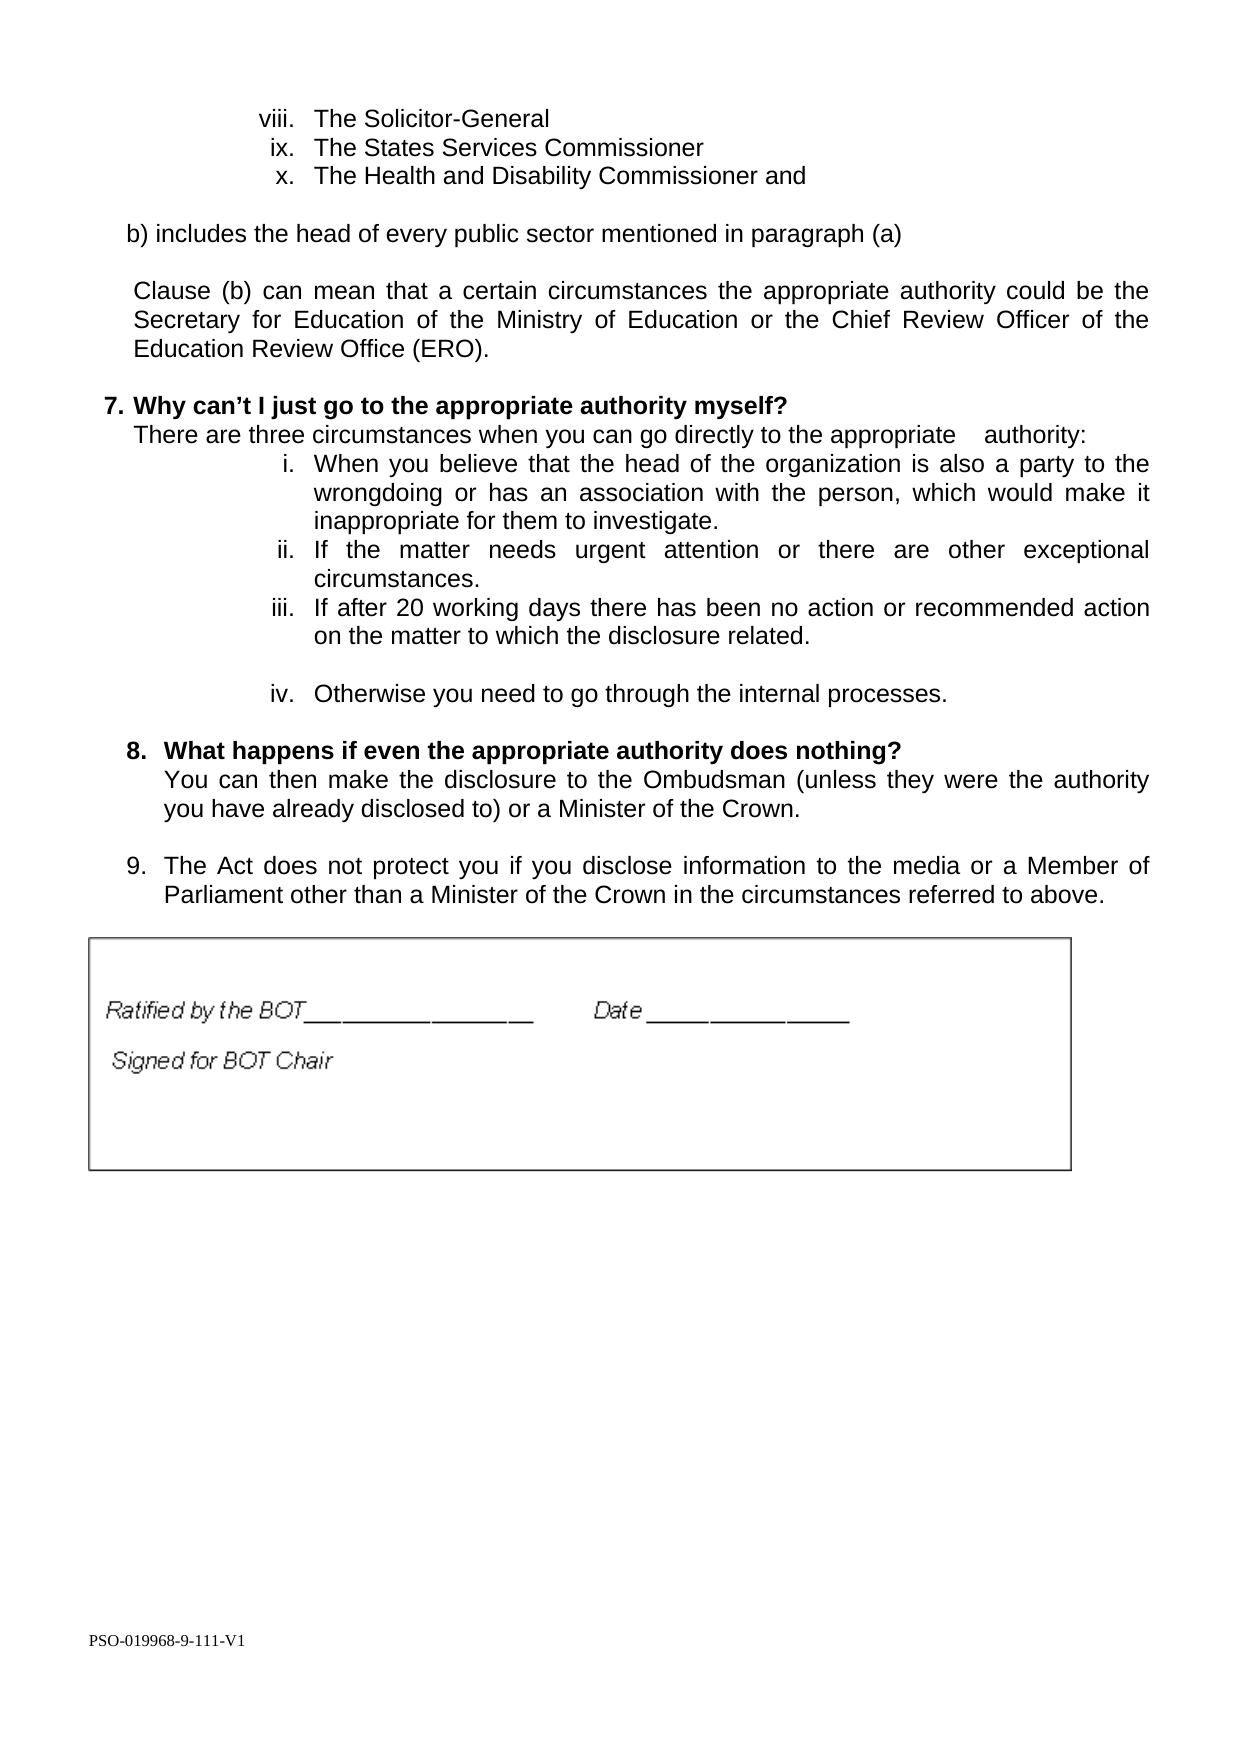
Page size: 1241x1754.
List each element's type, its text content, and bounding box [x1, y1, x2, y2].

list If the matter needs urgent attention or there are other exceptional circumstances. [295, 535, 1152, 592]
list When you believe that the head of the organization is also a party to the wrongdoing or has an association with the person, which would make it inappropriate for them to investigate. [295, 449, 1152, 535]
list Clause (b) can mean that a certain circumstances the appropriate authority could be the Secretary for Education of the Ministry of Education or the Chief Review Officer of the Education Review Office (ERO). [133, 276, 1152, 362]
picture [88, 937, 1072, 1173]
list Why can’t I just go to the appropriate authority myself? [103, 391, 1152, 420]
list The Health and Disability Commissioner and [295, 161, 1152, 190]
list Otherwise you need to go through the internal processes. [295, 679, 1152, 707]
text You can then make the disclosure to the Ombudsman (unless they were the authority you have already disclosed to) or a Minister of the Crown. [164, 765, 1152, 822]
list If after 20 working days there has been no action or recommended action on the matter to which the disclosure related. [295, 592, 1152, 650]
list The Solicitor-General [295, 104, 1152, 132]
text There are three circumstances when you can go directly to the appropriate authority: [133, 420, 1152, 449]
list The Act does not protect you if you disclose information to the media or a Member of Parliament other than a Minister of the Crown in the circumstances referred to above. [126, 851, 1152, 909]
text b) includes the head of every public sector mentioned in paragraph (a) [89, 219, 1152, 247]
list The States Services Commissioner [295, 132, 1152, 161]
list What happens if even the appropriate authority does nothing? [126, 736, 1152, 765]
